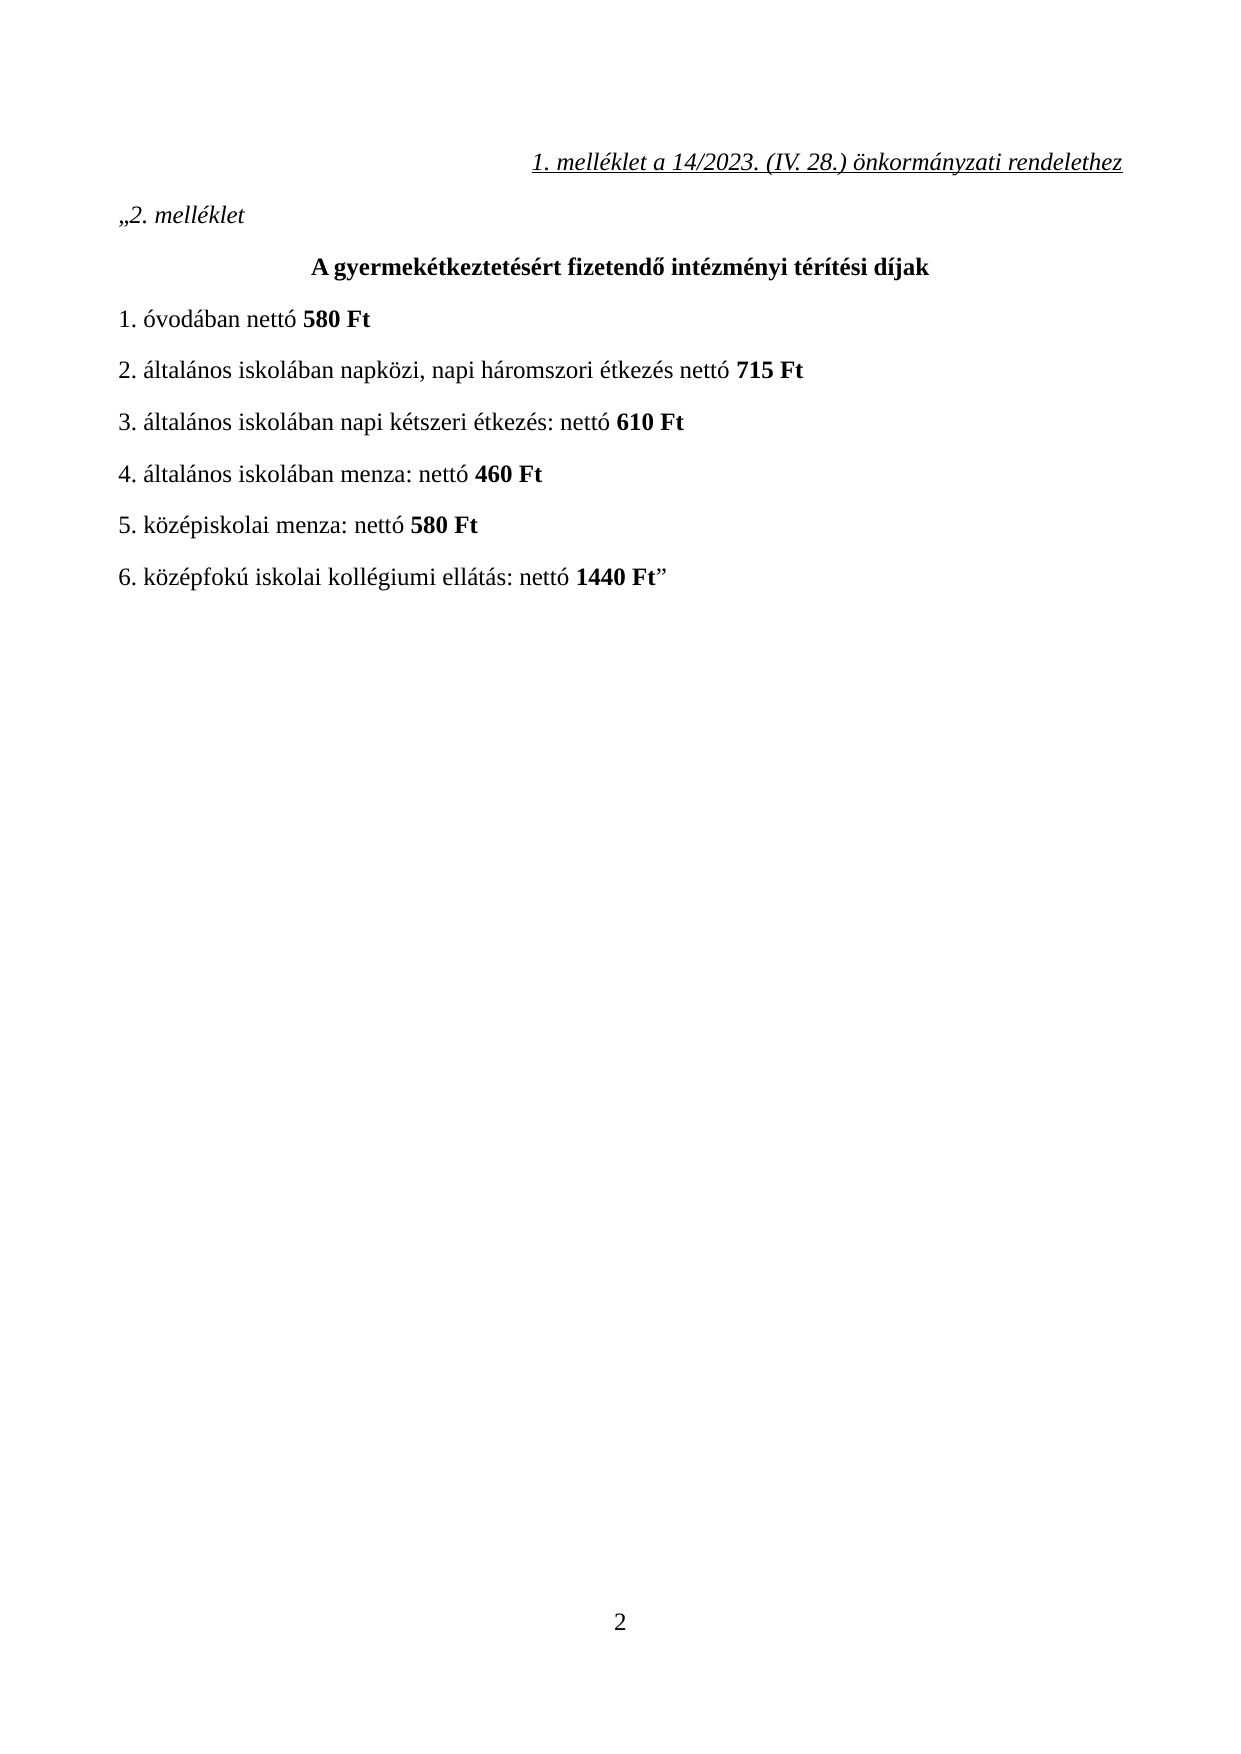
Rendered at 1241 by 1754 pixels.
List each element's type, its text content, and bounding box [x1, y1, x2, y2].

text 5. középiskolai menza: nettó 580 Ft [118, 511, 1122, 539]
text 1. óvodában nettó 580 Ft [118, 304, 1122, 333]
text 3. általános iskolában napi kétszeri étkezés: nettó 610 Ft [118, 407, 1122, 436]
text 6. középfokú iskolai kollégiumi ellátás: nettó 1440 Ft” [118, 562, 1122, 591]
text „2. melléklet [118, 201, 1122, 229]
text A gyermekétkeztetésért fizetendő intézményi térítési díjak [118, 252, 1122, 281]
text 4. általános iskolában menza: nettó 460 Ft [118, 459, 1122, 488]
text 1. melléklet a 14/2023. (IV. 28.) önkormányzati rendelethez [118, 147, 1122, 176]
text 2. általános iskolában napközi, napi háromszori étkezés nettó 715 Ft [118, 356, 1122, 384]
